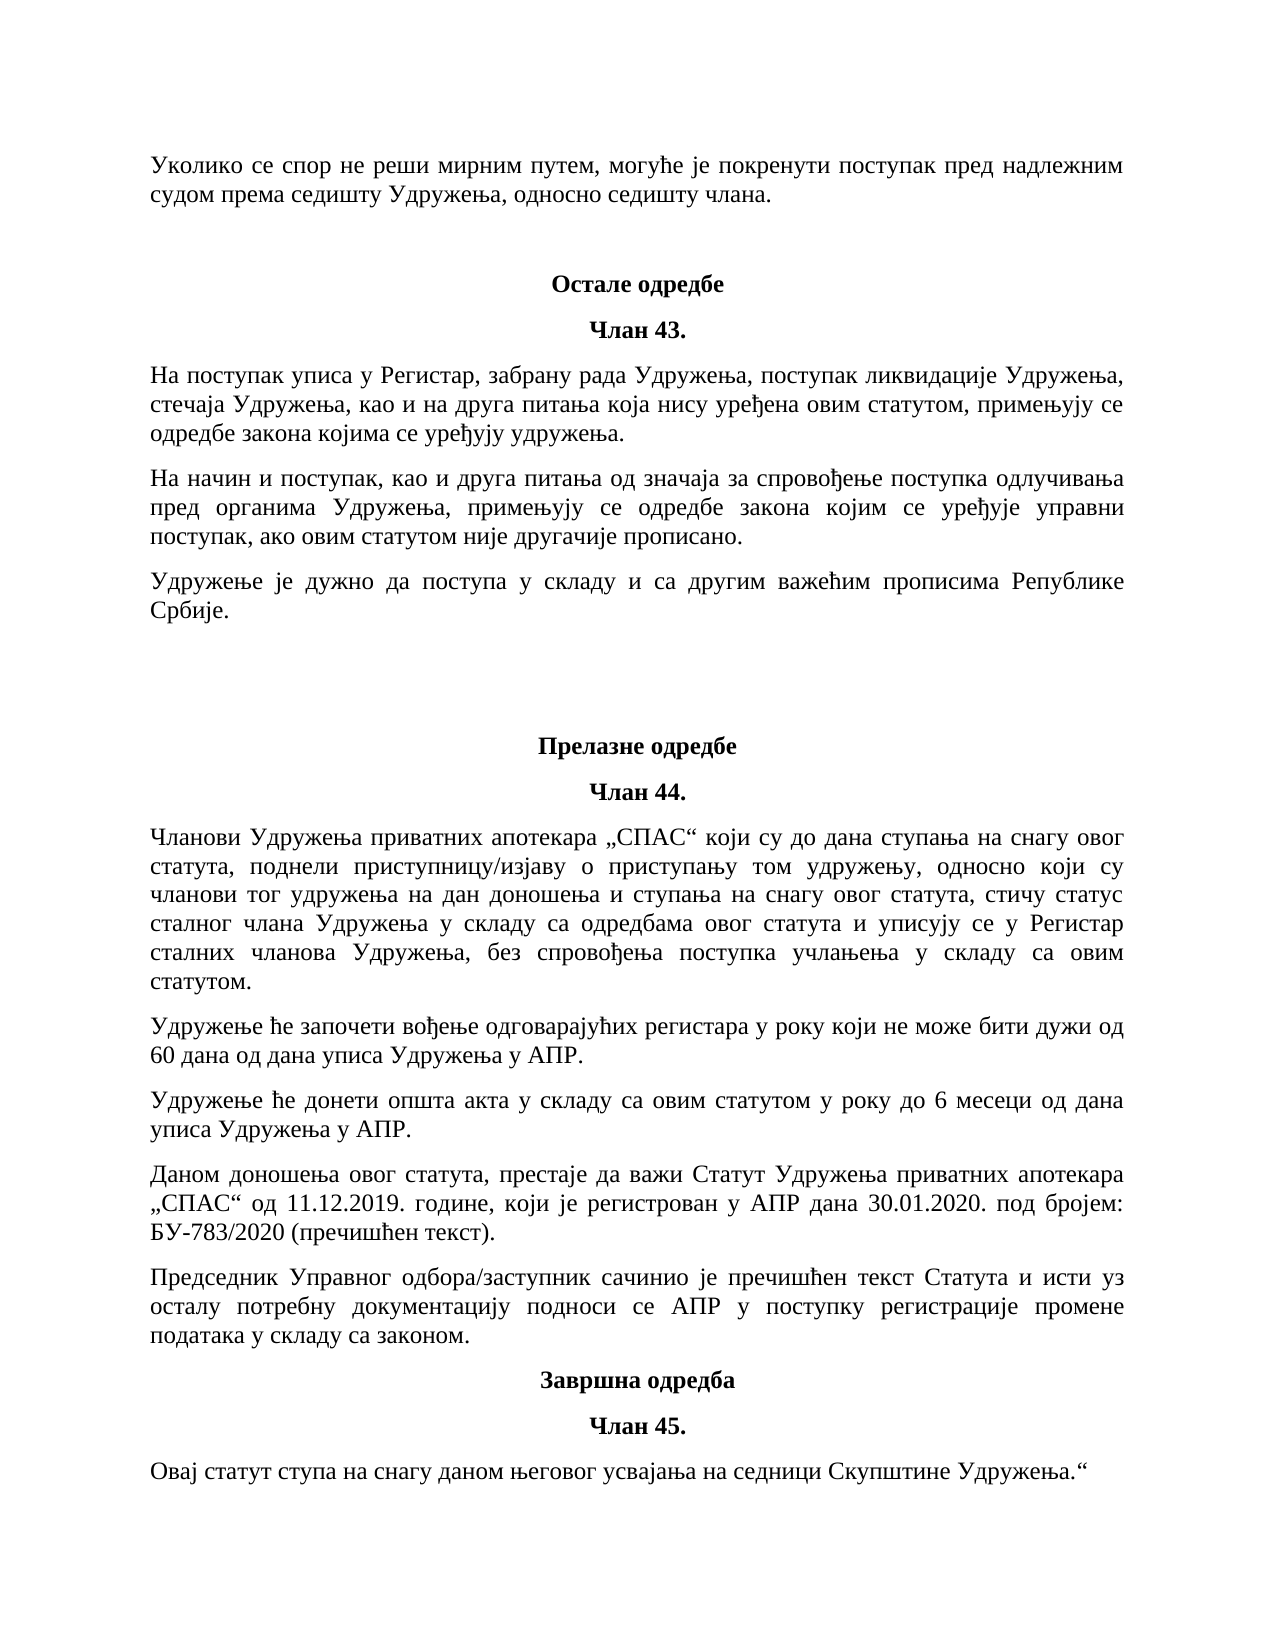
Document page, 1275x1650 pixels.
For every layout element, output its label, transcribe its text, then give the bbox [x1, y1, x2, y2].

text Удружење ће започети вођење одговарајућих регистара у року који не може бити дужи од 60 дана од дана уписа Удружења у АПР. [150, 1011, 1125, 1069]
text Члан 45. [150, 1411, 1125, 1439]
text Завршна одредба [150, 1365, 1125, 1394]
text На начин и поступак, као и друга питања од значаја за спровођење поступка одлучивања пред органима Удружења, примењују се одредбе закона којим се уређује управни поступак, ако овим статутом није другачије прописано. [150, 463, 1125, 549]
text Овај статут ступа на снагу даном његовог усвајања на седници Скупштине Удружења.“ [150, 1456, 1125, 1485]
text Даном доношења овог статута, престаје да важи Статут Удружења приватних апотекара „СПАС“ од 11.12.2019. године, који је регистрован у АПР дана 30.01.2020. под бројем: БУ-783/2020 (пречишћен текст). [150, 1159, 1125, 1246]
text Удружење ће донети општа акта у складу са овим статутом у року до 6 месеци од дана уписа Удружења у АПР. [150, 1085, 1125, 1143]
text Председник Управног одбора/заступник сачинио је пречишћен текст Статута и исти уз осталу потребну документацију подноси се АПР у поступку регистрације промене података у складу са законом. [150, 1262, 1125, 1349]
text Удружење је дужно да поступа у складу и са другим важећим прописима Републике Србије. [150, 566, 1125, 624]
text Остале одредбе [150, 269, 1125, 298]
text Уколико се спор не реши мирним путем, могуће је покренути поступак пред надлежним судом према седишту Удружења, односно седишту члана. [150, 150, 1125, 207]
text Члан 43. [150, 315, 1125, 344]
text Чланови Удружења приватних апотекара „СПАС“ који су до дана ступања на снагу овог статута, поднели приступницу/изјаву о приступању том удружењу, односно који су чланови тог удружења на дан доношења и ступања на снагу овог статута, стичу статус сталног члана Удружења у складу са одредбама овог статута и уписују се у Регистар сталних чланова Удружења, без спровођења поступка учлањења у складу са овим статутом. [150, 822, 1125, 994]
text Прелазне одредбе [150, 731, 1125, 760]
text На поступак уписа у Регистар, забрану рада Удружења, поступак ликвидације Удружења, стечаја Удружења, као и на друга питања која нису уређена овим статутом, примењују се одредбе закона којима се уређују удружења. [150, 360, 1125, 447]
text Члан 44. [150, 777, 1125, 805]
